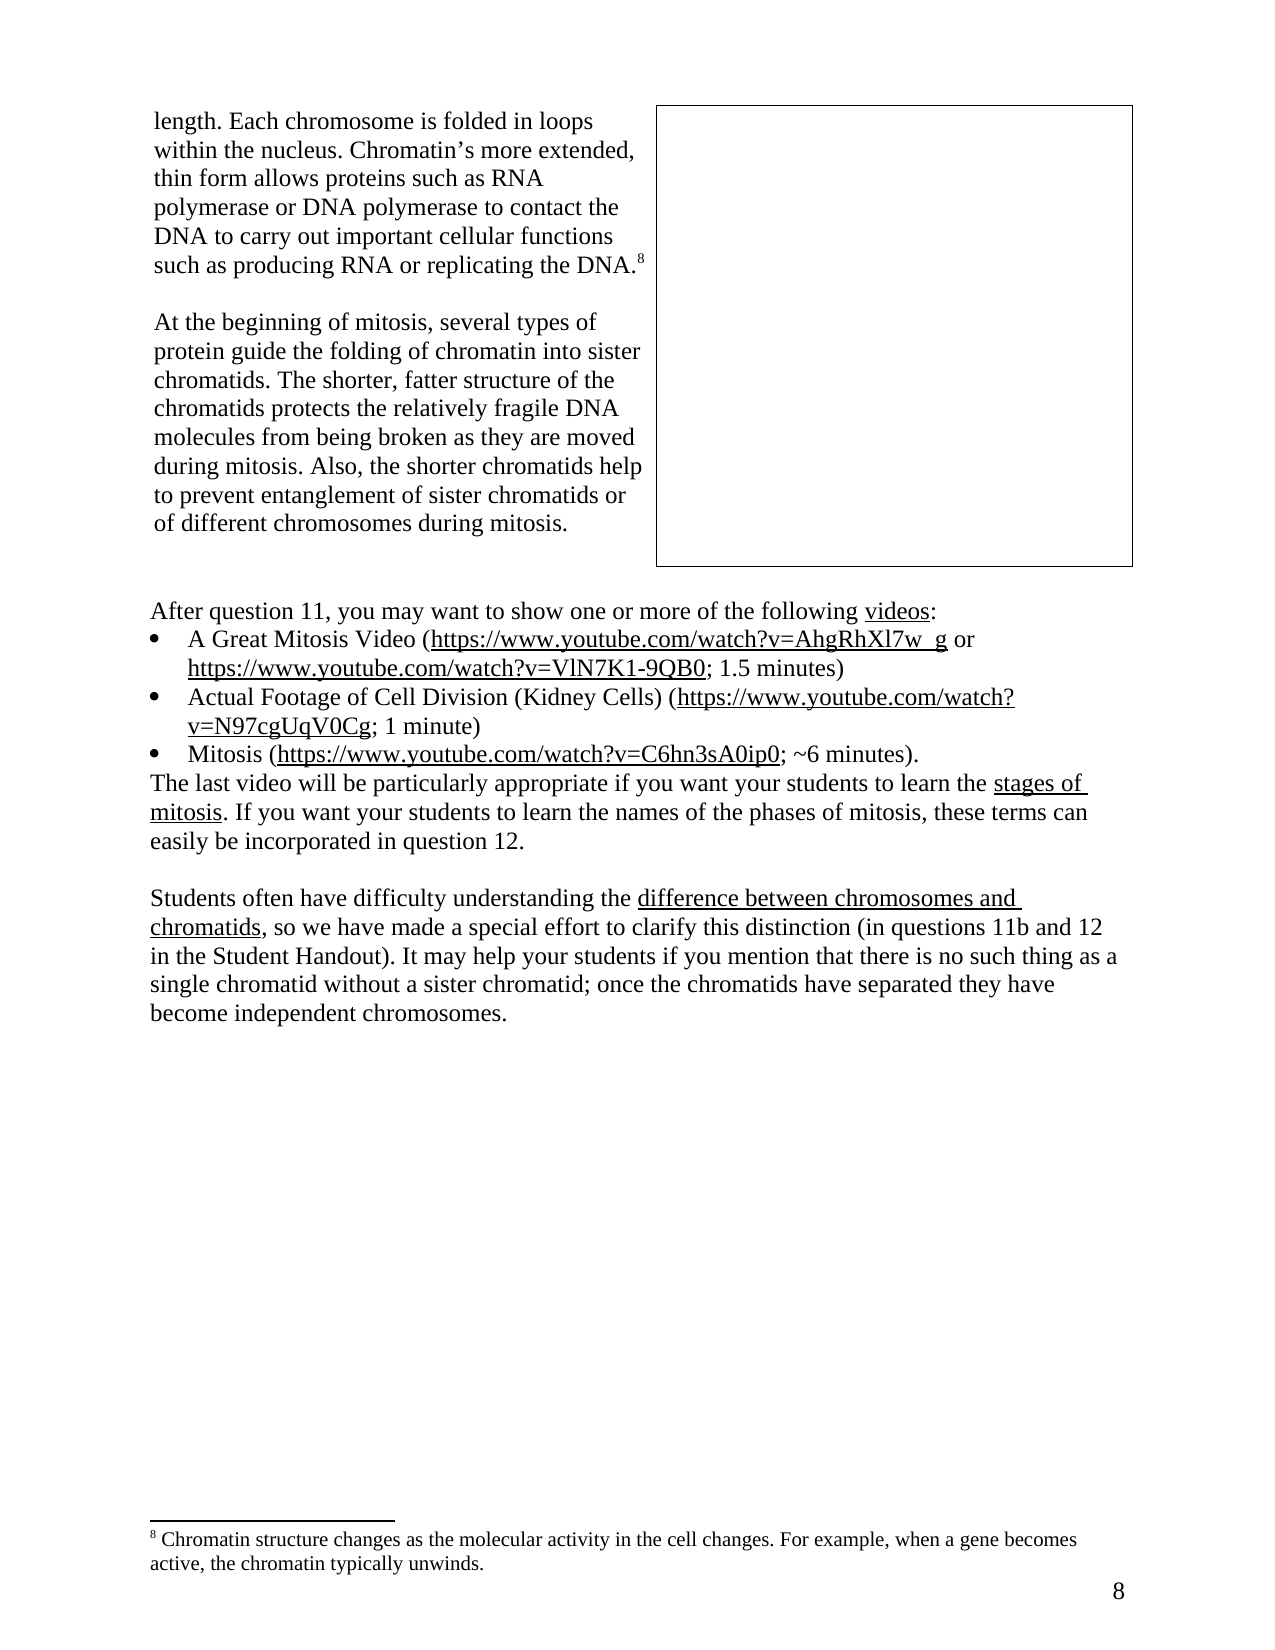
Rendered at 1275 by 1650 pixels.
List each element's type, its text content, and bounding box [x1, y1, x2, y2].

text Students often have difficulty understanding the difference between chromosomes and chromatids, so we have made a special effort to clarify this distinction (in questions 11b and 12 in the Student Handout). It may help your students if you mention that there is no such thing as a single chromatid without a sister chromatid; once the chromatids have separated they have become independent chromosomes. [150, 883, 1125, 1027]
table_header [657, 106, 1132, 566]
list Actual Footage of Cell Division (Kidney Cells) (https://www.youtube.com/watch?v=N97cgUqV0Cg; 1 minute) [150, 682, 1125, 739]
list A Great Mitosis Video (https://www.youtube.com/watch?v=AhgRhXl7w_g or https://www.youtube.com/watch?v=VlN7K1-9QB0; 1.5 minutes) [150, 624, 1125, 682]
list Mitosis (https://www.youtube.com/watch?v=C6hn3sA0ip0; ~6 minutes). [150, 739, 1125, 768]
text The last video will be particularly appropriate if you want your students to learn the stages of mitosis. If you want your students to learn the names of the phases of mitosis, these terms can easily be incorporated in question 12. [150, 768, 1125, 854]
text After question 11, you may want to show one or more of the following videos: [150, 596, 1125, 624]
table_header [143, 105, 656, 566]
